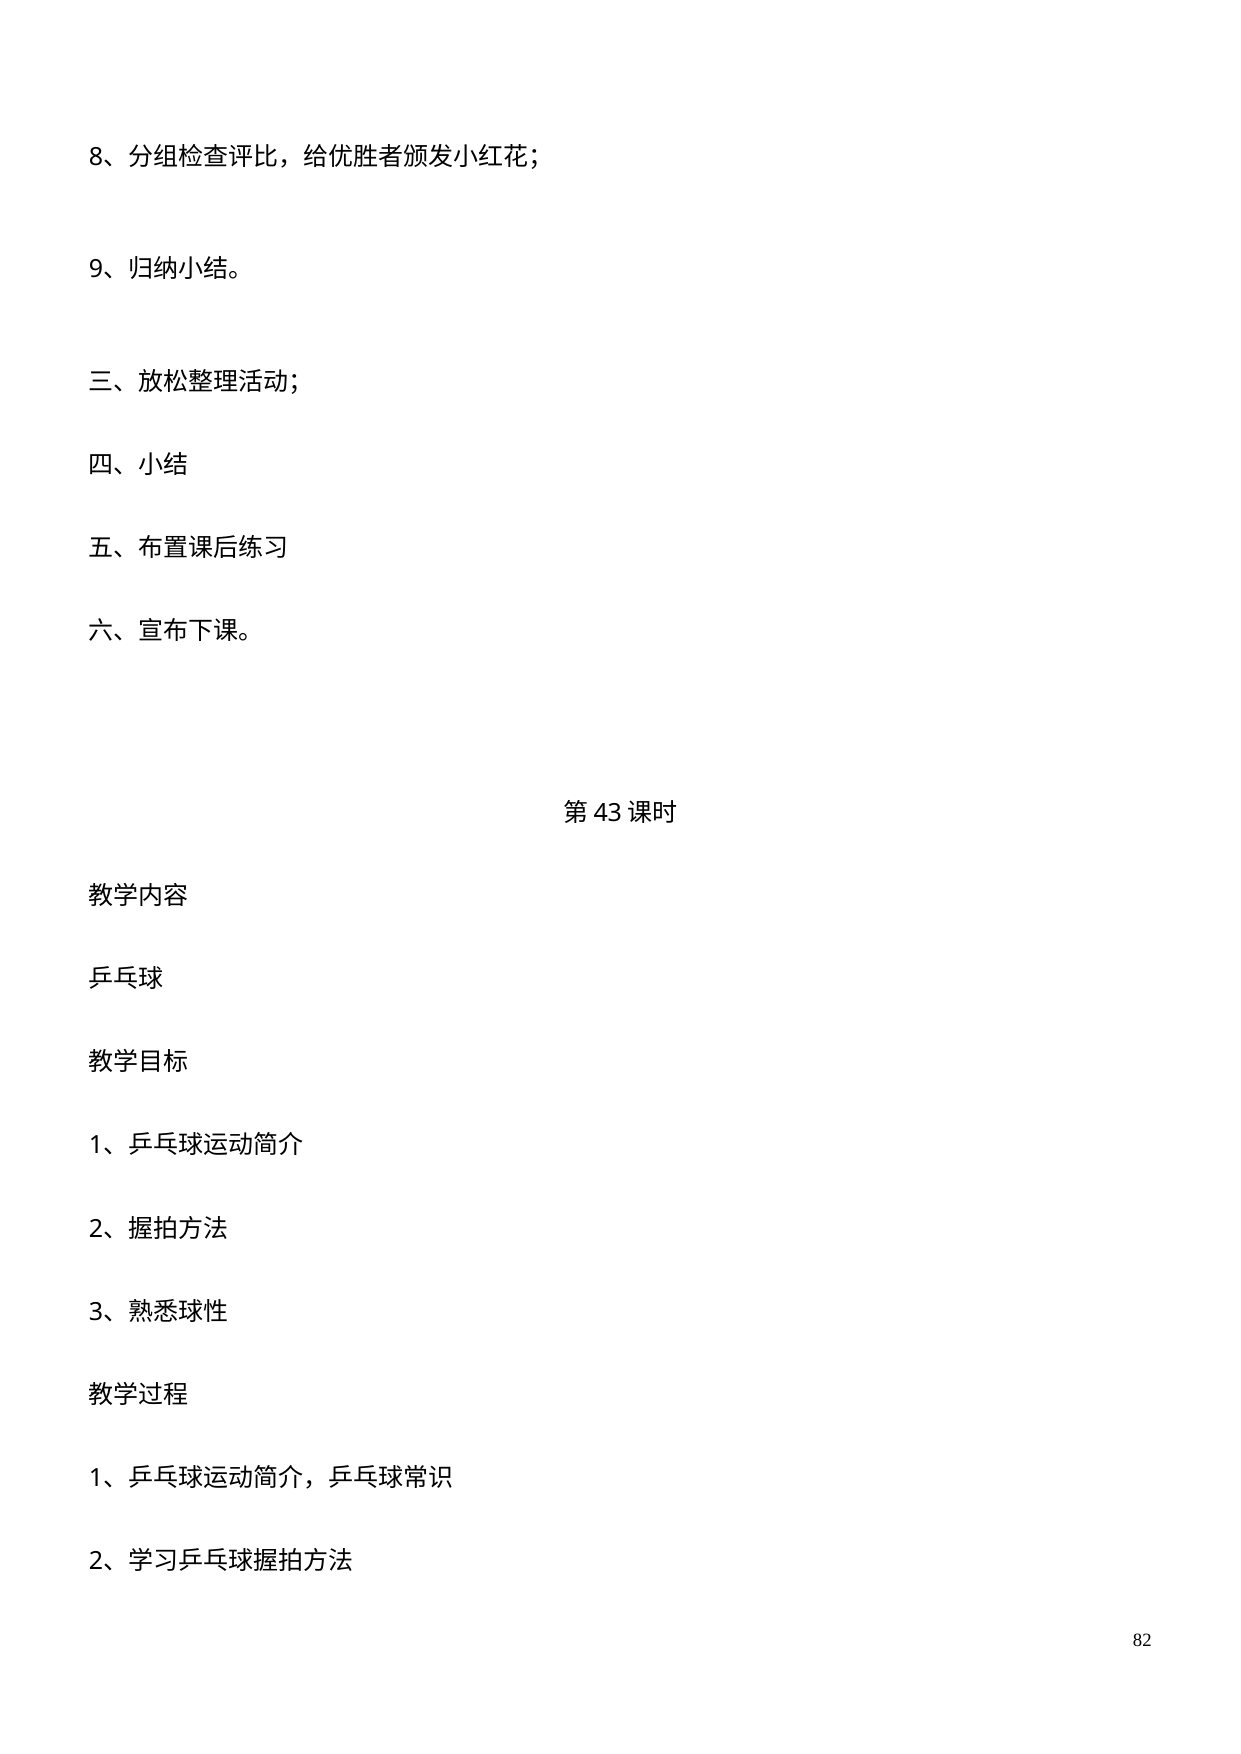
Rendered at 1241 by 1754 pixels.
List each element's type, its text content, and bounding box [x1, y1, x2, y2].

text 1、乒乓球运动简介，乒乓球常识 [89, 1443, 1152, 1508]
text 乒乓球 [89, 944, 1152, 1009]
text 3、熟悉球性 [89, 1277, 1152, 1342]
text 三、放松整理活动； [89, 347, 1152, 412]
text 2、握拍方法 [89, 1194, 1152, 1259]
text 四、小结 [89, 430, 1152, 495]
text 教学过程 [89, 1360, 1152, 1425]
text 1、乒乓球运动简介 [89, 1111, 1152, 1176]
text 第43课时 [89, 778, 1152, 843]
text 8、分组检查评比，给优胜者颁发小红花； [89, 122, 1152, 187]
text 教学内容 [89, 861, 1152, 926]
text 教学目标 [89, 1027, 1152, 1092]
text 2、学习乒乓球握拍方法 [89, 1526, 1152, 1591]
text 五、布置课后练习 [89, 513, 1152, 578]
text 六、宣布下课。 [89, 596, 1152, 661]
text 9、归纳小结。 [89, 234, 1152, 299]
